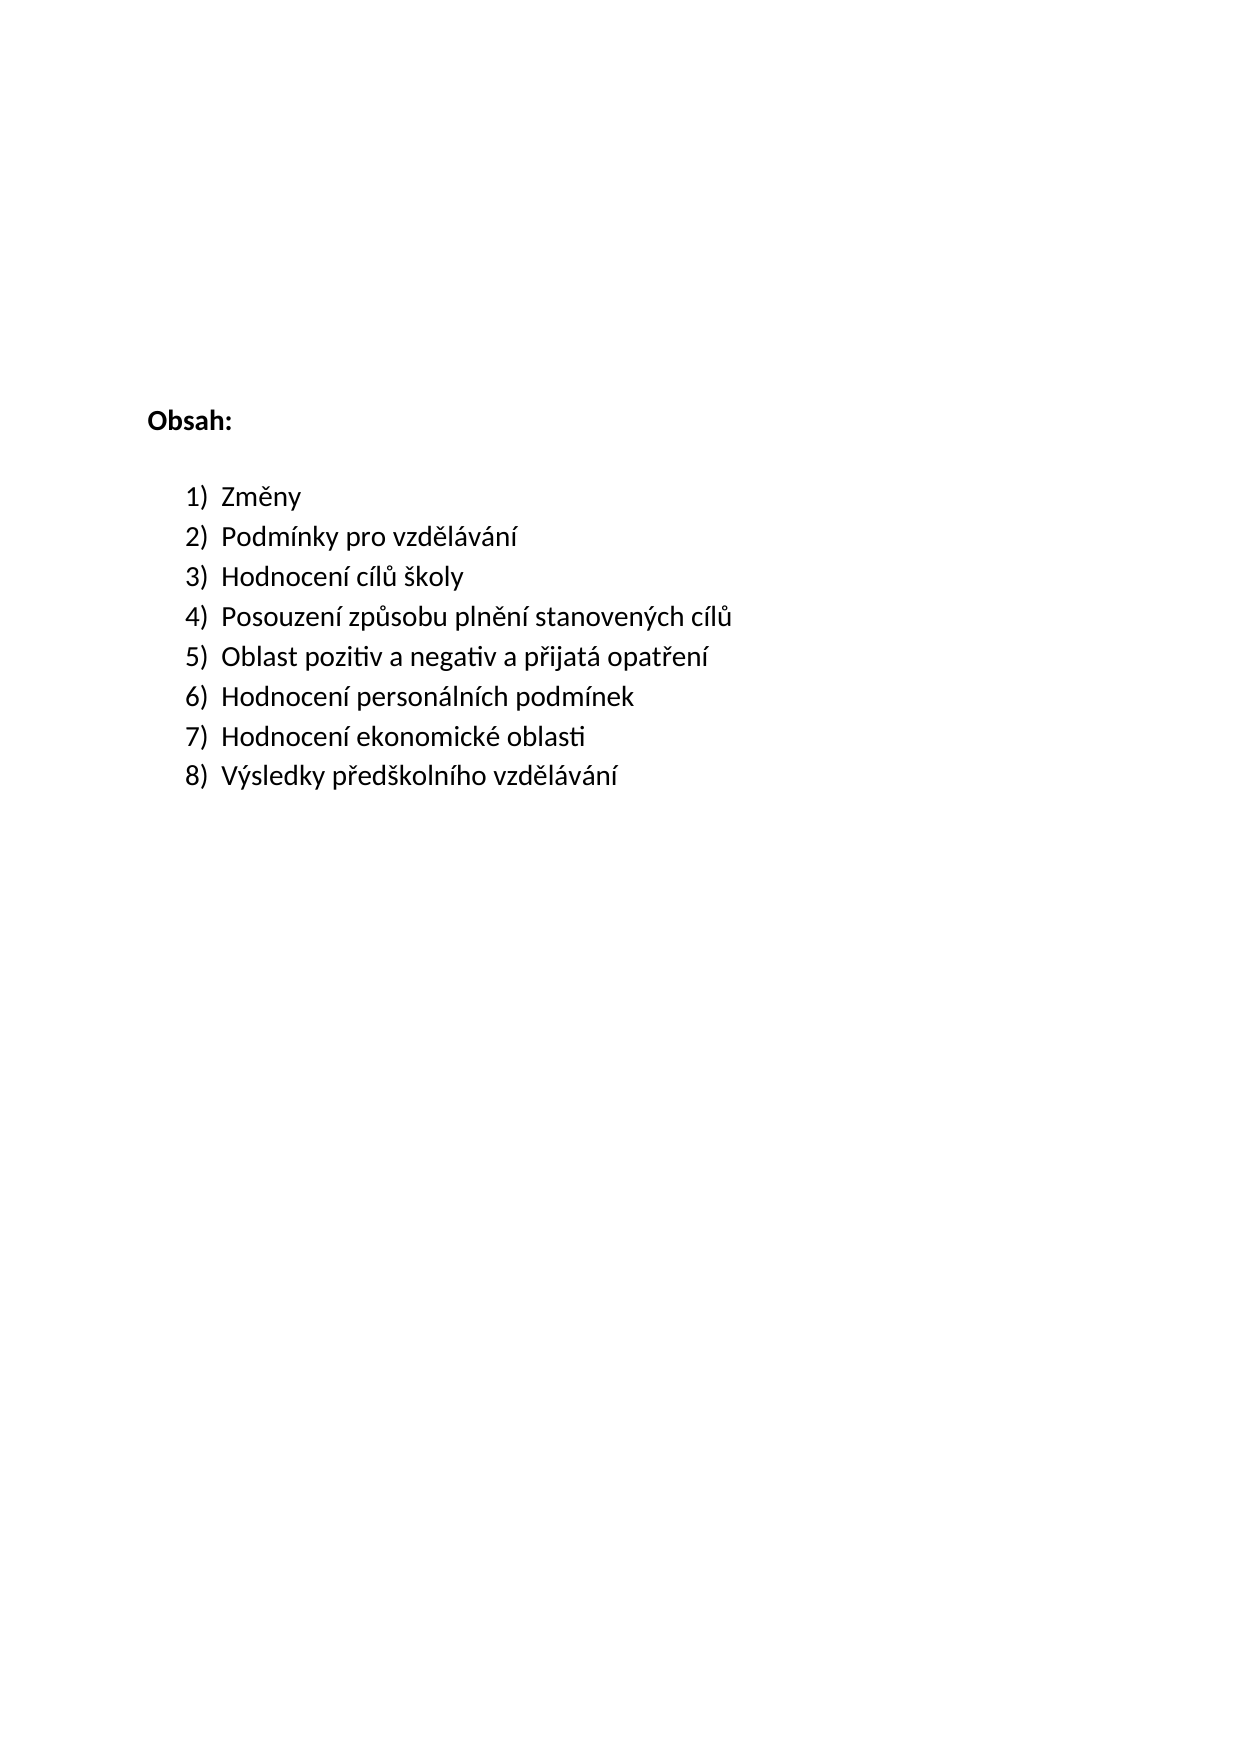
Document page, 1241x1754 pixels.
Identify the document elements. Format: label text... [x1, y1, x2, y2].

list Hodnocení cílů školy [185, 558, 1098, 593]
list Výsledky předškolního vzdělávání [185, 757, 1098, 793]
list Podmínky pro vzdělávání [185, 518, 1098, 553]
list Změny [185, 478, 1098, 513]
list Posouzení způsobu plnění stanovených cílů [185, 598, 1098, 633]
list Hodnocení ekonomické oblasti [185, 718, 1098, 753]
list Oblast pozitiv a negativ a přijatá opatření [185, 638, 1098, 673]
list Hodnocení personálních podmínek [185, 678, 1098, 713]
text Obsah: [147, 402, 1098, 438]
